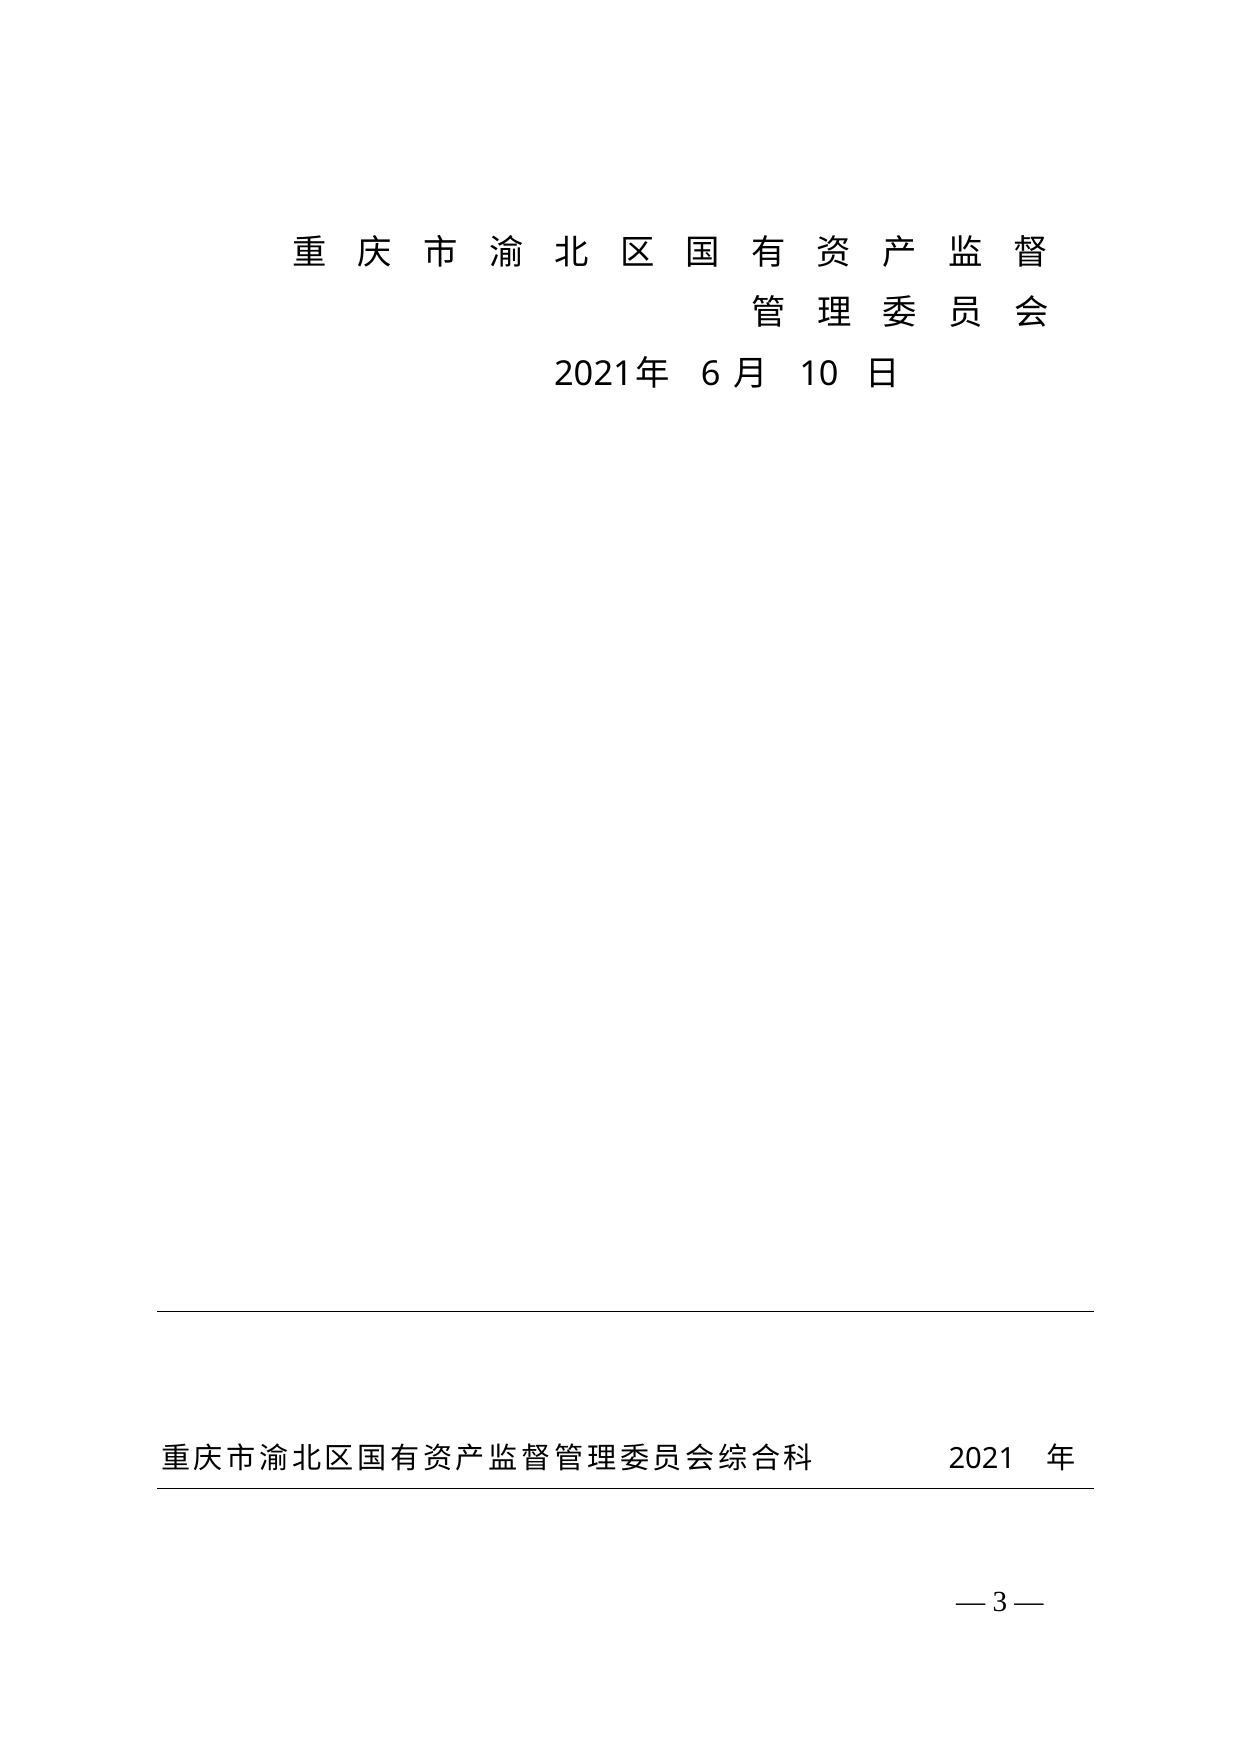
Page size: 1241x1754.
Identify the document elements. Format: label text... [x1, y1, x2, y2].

text 重庆市渝北区国有资产监督管理委员会 [161, 219, 1079, 340]
text 2021年6月10日 [161, 340, 1011, 400]
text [161, 1426, 1079, 1486]
